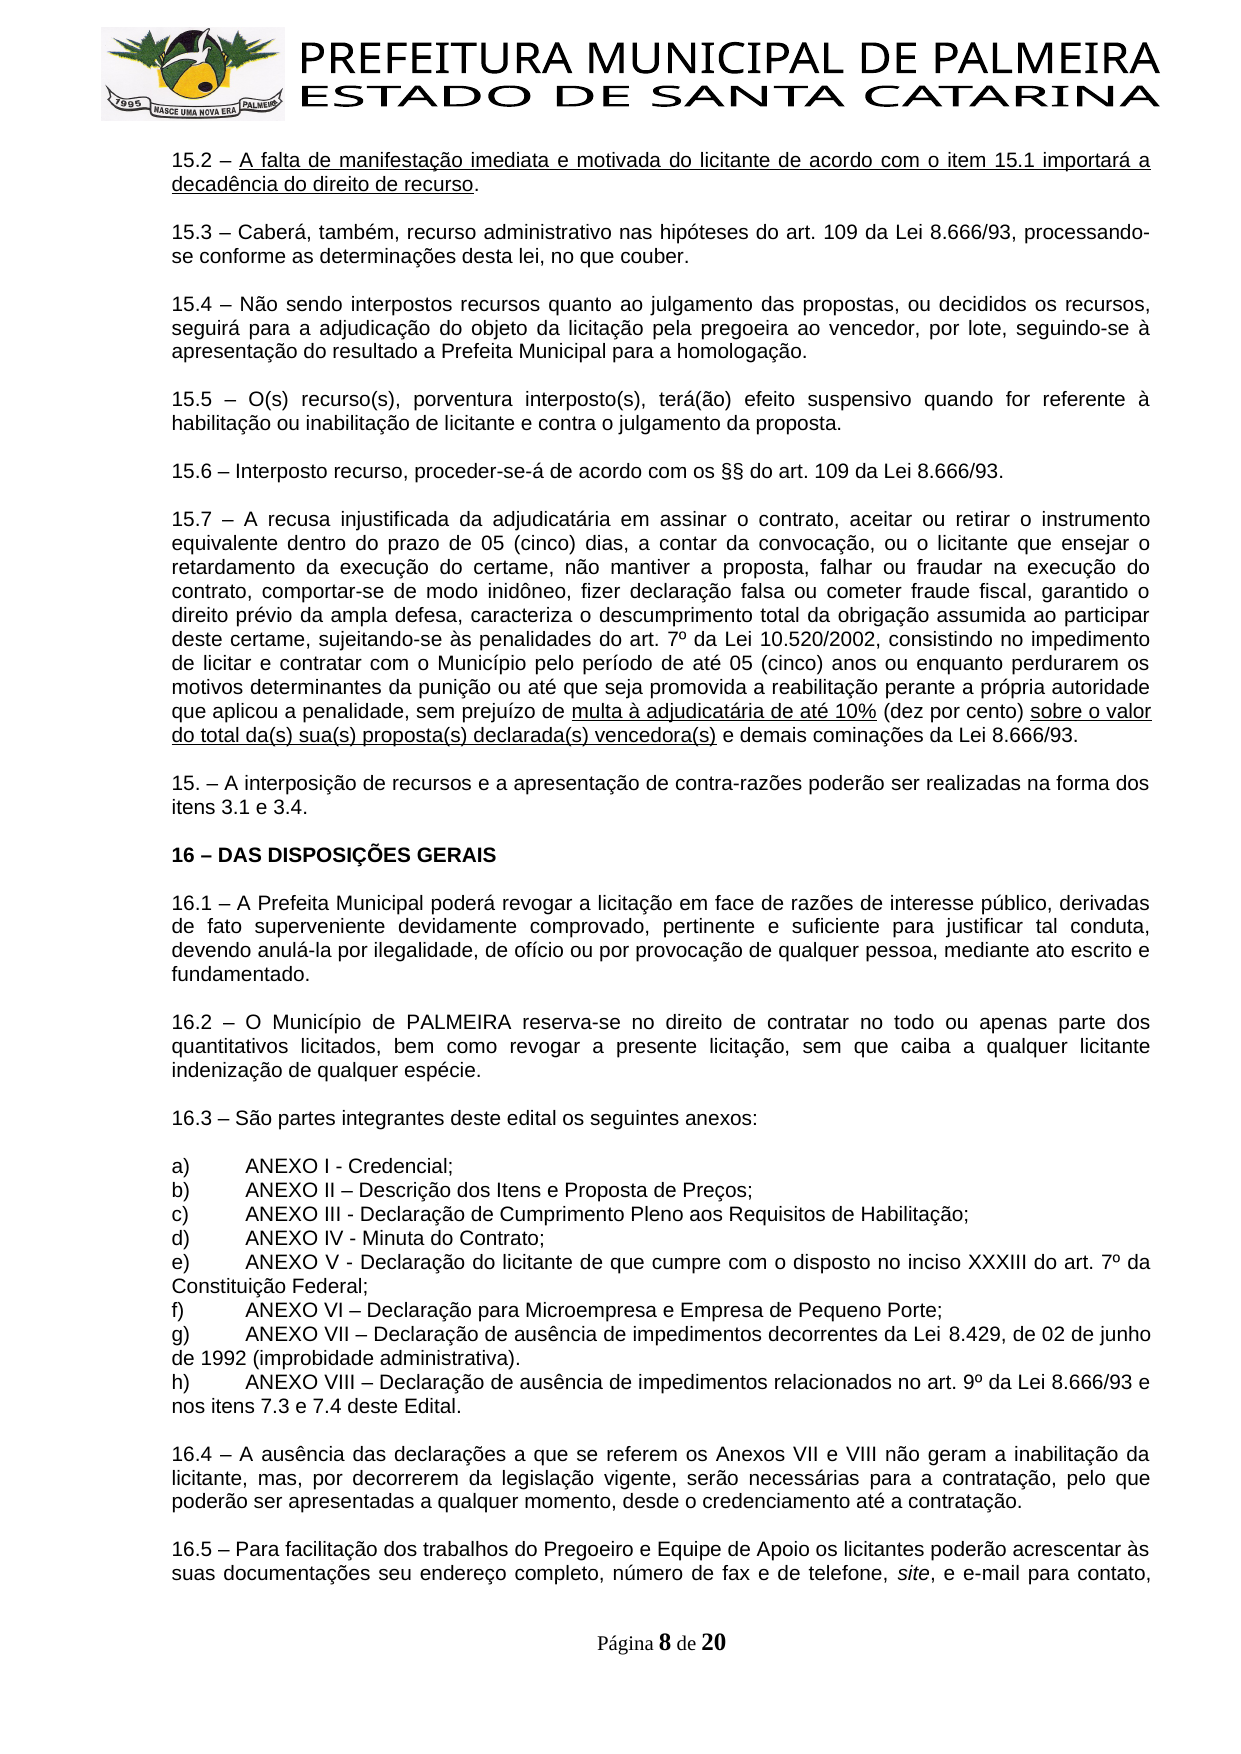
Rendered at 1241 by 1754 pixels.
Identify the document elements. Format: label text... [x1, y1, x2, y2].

text 15. – A interposição de recursos e a apresentação de contra-razões poderão ser realizadas na forma dos itens 3.1 e 3.4. [171, 771, 1152, 818]
text 16.3 – São partes integrantes deste edital os seguintes anexos: [171, 1106, 1152, 1130]
text a) ANEXO I - Credencial; [171, 1154, 1152, 1178]
text 16 – DAS DISPOSIÇÕES GERAIS [171, 842, 1152, 866]
text g) ANEXO VII – Declaração de ausência de impedimentos decorrentes da Lei 8.429, de 02 de junho de 1992 (improbidade administrativa). [171, 1322, 1152, 1369]
text b) ANEXO II – Descrição dos Itens e Proposta de Preços; [171, 1178, 1152, 1202]
text 16.1 – A Prefeita Municipal poderá revogar a licitação em face de razões de interesse público, derivadas de fato superveniente devidamente comprovado, pertinente e suficiente para justificar tal conduta, devendo anulá-la por ilegalidade, de ofício ou por provocação de qualquer pessoa, mediante ato escrito e fundamentado. [171, 890, 1152, 986]
text 16.2 – O Município de PALMEIRA reserva-se no direito de contratar no todo ou apenas parte dos quantitativos licitados, bem como revogar a presente licitação, sem que caiba a qualquer licitante indenização de qualquer espécie. [171, 1010, 1152, 1082]
text 15.5 – O(s) recurso(s), porventura interposto(s), terá(ão) efeito suspensivo quando for referente à habilitação ou inabilitação de licitante e contra o julgamento da proposta. [171, 387, 1152, 435]
text e) ANEXO V - Declaração do licitante de que cumpre com o disposto no inciso XXXIII do art. 7º da Constituição Federal; [171, 1250, 1152, 1298]
text 15.2 – A falta de manifestação imediata e motivada do licitante de acordo com o item 15.1 importará a decadência do direito de recurso. [171, 148, 1152, 196]
text f) ANEXO VI – Declaração para Microempresa e Empresa de Pequeno Porte; [171, 1298, 1152, 1322]
text h) ANEXO VIII – Declaração de ausência de impedimentos relacionados no art. 9º da Lei 8.666/93 e nos itens 7.3 e 7.4 deste Edital. [171, 1369, 1152, 1417]
text 15.4 – Não sendo interpostos recursos quanto ao julgamento das propostas, ou decididos os recursos, seguirá para a adjudicação do objeto da licitação pela pregoeira ao vencedor, por lote, seguindo-se à apresentação do resultado a Prefeita Municipal para a homologação. [171, 291, 1152, 363]
text 15.7 – A recusa injustificada da adjudicatária em assinar o contrato, aceitar ou retirar o instrumento equivalente dentro do prazo de 05 (cinco) dias, a contar da convocação, ou o licitante que ensejar o retardamento da execução do certame, não mantiver a proposta, falhar ou fraudar na execução do contrato, comportar-se de modo inidôneo, fizer declaração falsa ou cometer fraude fiscal, garantido o direito prévio da ampla defesa, caracteriza o descumprimento total da obrigação assumida ao participar deste certame, sujeitando-se às penalidades do art. 7º da Lei 10.520/2002, consistindo no impedimento de licitar e contratar com o Município pelo período de até 05 (cinco) anos ou enquanto perdurarem os motivos determinantes da punição ou até que seja promovida a reabilitação perante a própria autoridade que aplicou a penalidade, sem prejuízo de multa à adjudicatária de até 10% (dez por cento) sobre o valor do total da(s) sua(s) proposta(s) declarada(s) vencedora(s) e demais cominações da Lei 8.666/93. [171, 507, 1152, 747]
text d) ANEXO IV - Minuta do Contrato; [171, 1226, 1152, 1250]
text 16.4 – A ausência das declarações a que se referem os Anexos VII e VIII não geram a inabilitação da licitante, mas, por decorrerem da legislação vigente, serão necessárias para a contratação, pelo que poderão ser apresentadas a qualquer momento, desde o credenciamento até a contratação. [171, 1441, 1152, 1513]
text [171, 1537, 1152, 1585]
text c) ANEXO III - Declaração de Cumprimento Pleno aos Requisitos de Habilitação; [171, 1202, 1152, 1226]
text 15.6 – Interposto recurso, proceder-se-á de acordo com os §§ do art. 109 da Lei 8.666/93. [171, 459, 1152, 483]
text 15.3 – Caberá, também, recurso administrativo nas hipóteses do art. 109 da Lei 8.666/93, processando-se conforme as determinações desta lei, no que couber. [171, 219, 1152, 267]
picture [101, 27, 285, 121]
